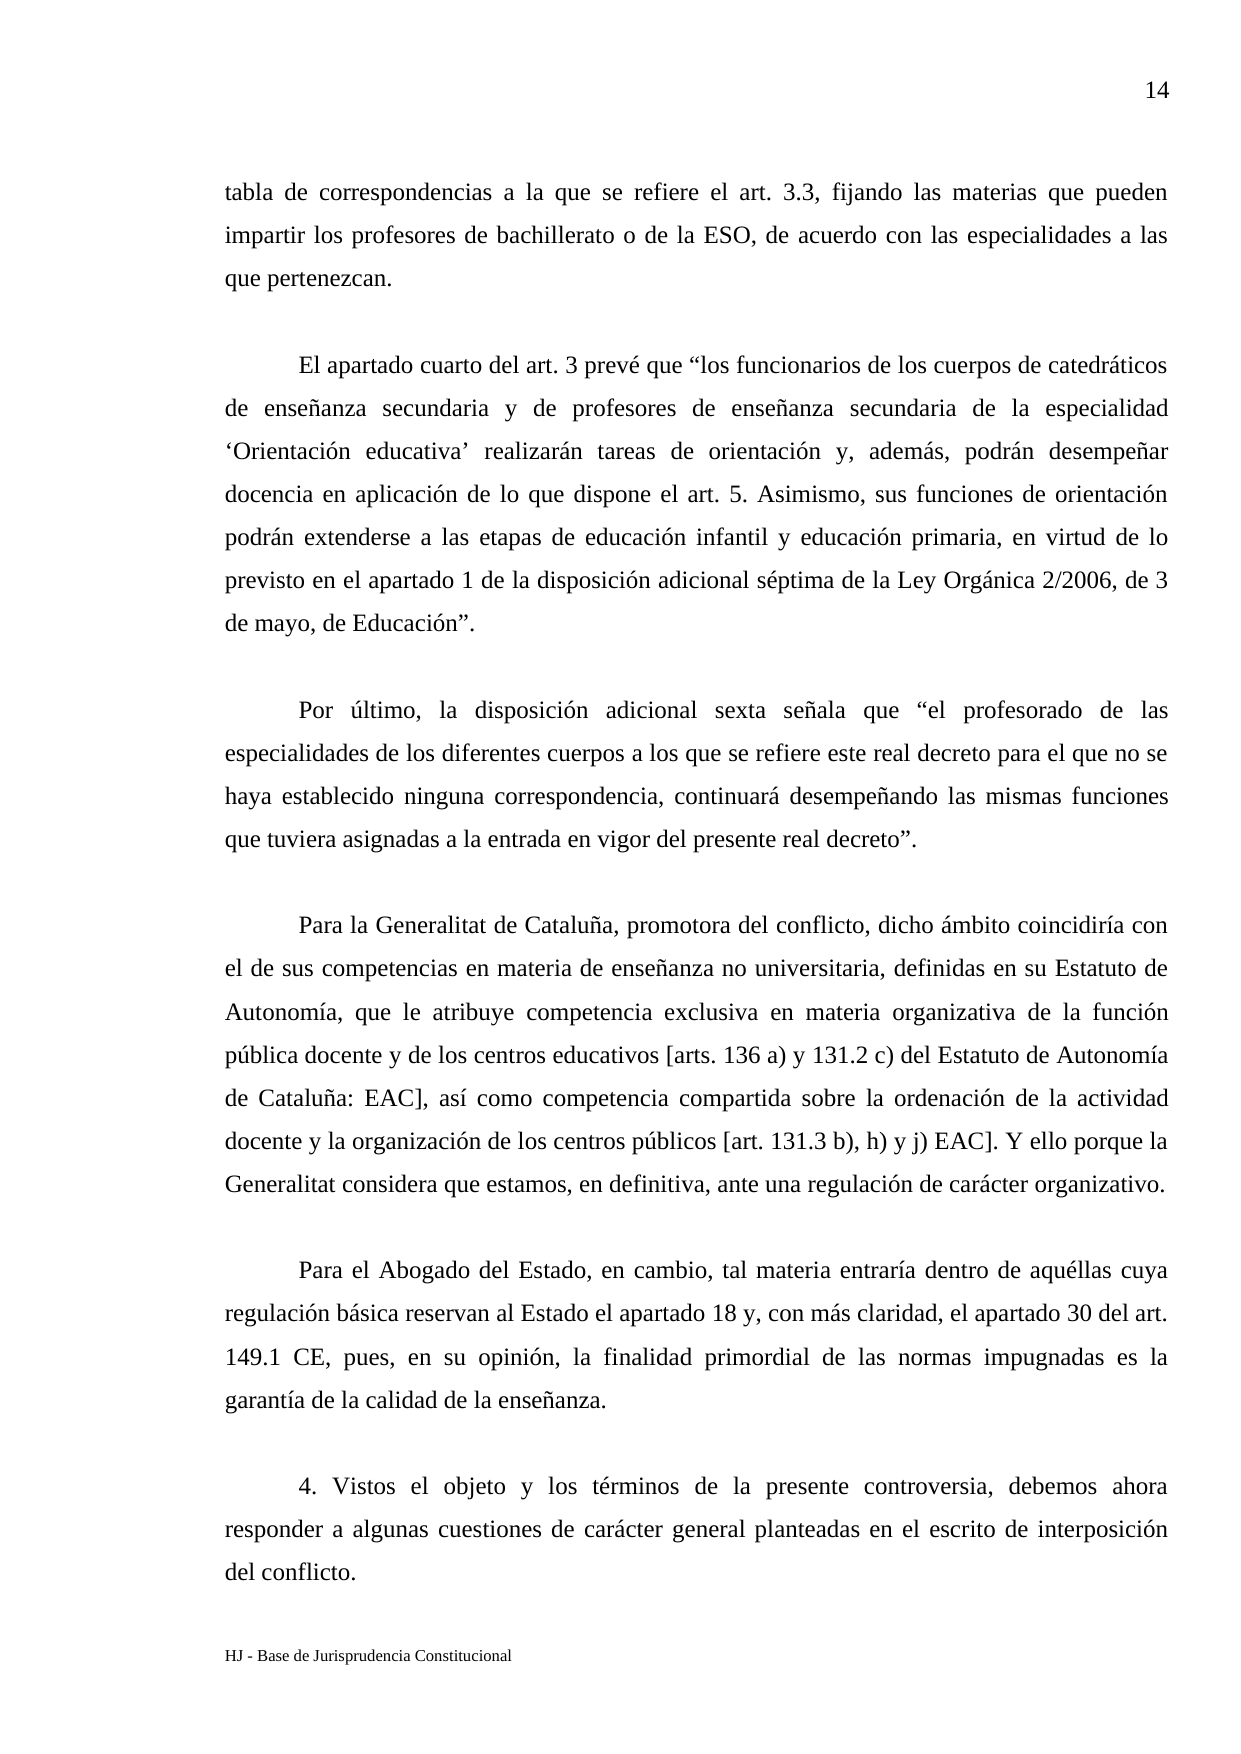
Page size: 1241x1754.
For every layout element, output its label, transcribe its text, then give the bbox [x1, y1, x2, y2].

text 4. Vistos el objeto y los términos de la presente controversia, debemos ahora responder a algunas cuestiones de carácter general planteadas en el escrito de interposición del conflicto. [224, 1471, 1169, 1586]
text Por último, la disposición adicional sexta señala que “el profesorado de las especialidades de los diferentes cuerpos a los que se refiere este real decreto para el que no se haya establecido ninguna correspondencia, continuará desempeñando las mismas funciones que tuviera asignadas a la entrada en vigor del presente real decreto”. [224, 695, 1169, 853]
text Para la Generalitat de Cataluña, promotora del conflicto, dicho ámbito coincidiría con el de sus competencias en materia de enseñanza no universitaria, definidas en su Estatuto de Autonomía, que le atribuye competencia exclusiva en materia organizativa de la función pública docente y de los centros educativos [arts. 136 a) y 131.2 c) del Estatuto de Autonomía de Cataluña: EAC], así como competencia compartida sobre la ordenación de la actividad docente y la organización de los centros públicos [art. 131.3 b), h) y j) EAC]. Y ello porque la Generalitat considera que estamos, en definitiva, ante una regulación de carácter organizativo. [224, 910, 1169, 1198]
text El apartado cuarto del art. 3 prevé que “los funcionarios de los cuerpos de catedráticos de enseñanza secundaria y de profesores de enseñanza secundaria de la especialidad ‘Orientación educativa’ realizarán tareas de orientación y, además, podrán desempeñar docencia en aplicación de lo que dispone el art. 5. Asimismo, sus funciones de orientación podrán extenderse a las etapas de educación infantil y educación primaria, en virtud de lo previsto en el apartado 1 de la disposición adicional séptima de la Ley Orgánica 2/2006, de 3 de mayo, de Educación”. [224, 350, 1169, 637]
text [224, 177, 1169, 292]
text Para el Abogado del Estado, en cambio, tal materia entraría dentro de aquéllas cuya regulación básica reservan al Estado el apartado 18 y, con más claridad, el apartado 30 del art. 149.1 CE, pues, en su opinión, la finalidad primordial de las normas impugnadas es la garantía de la calidad de la enseñanza. [224, 1255, 1169, 1413]
